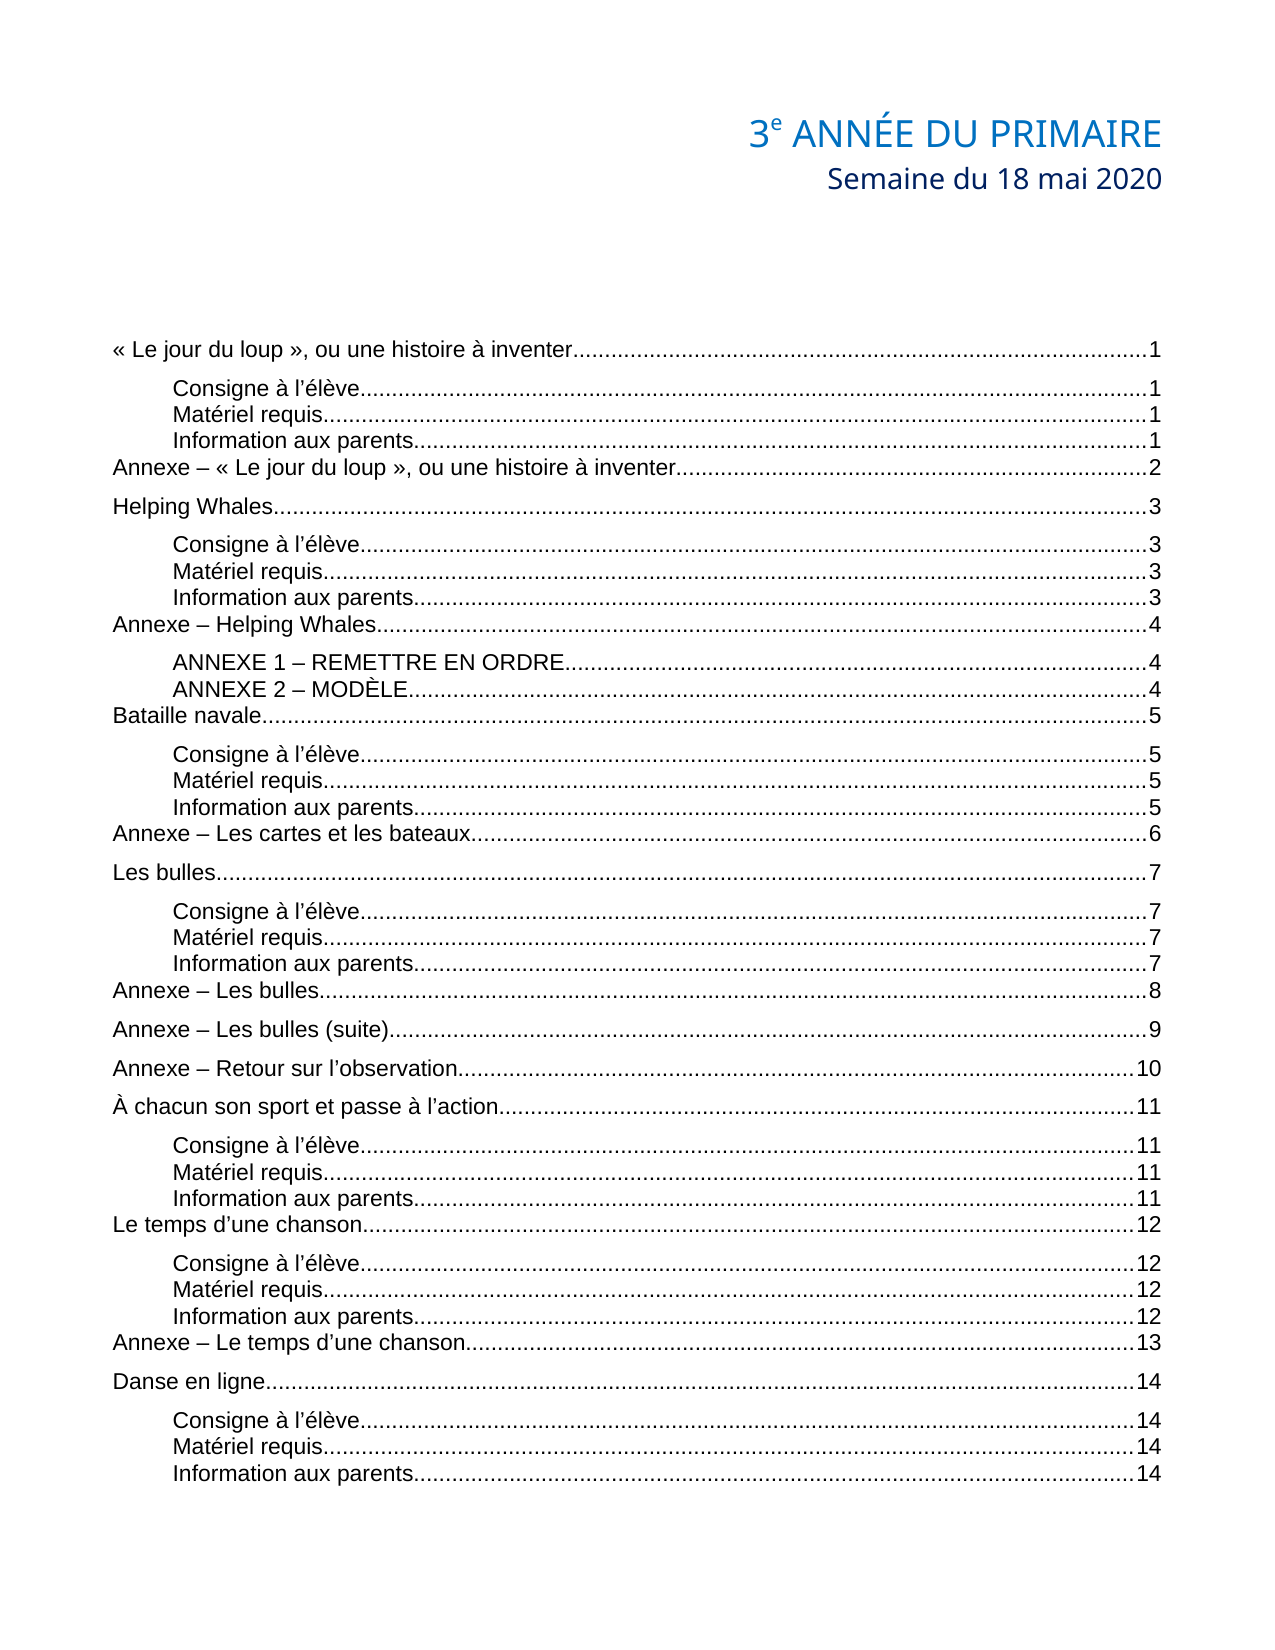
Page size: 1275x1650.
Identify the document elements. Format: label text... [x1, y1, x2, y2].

text Consigne à l’élève 1 [172, 375, 1162, 401]
text Annexe – Les cartes et les bateaux 6 [112, 820, 1162, 846]
text Matériel requis 1 [172, 401, 1162, 427]
text 3e année du primaire [112, 108, 1162, 159]
text Matériel requis 7 [172, 924, 1162, 950]
text ANNEXE 1 – REMETTRE EN ORDRE 4 [172, 649, 1162, 676]
text Matériel requis 14 [172, 1433, 1162, 1459]
text Annexe – Les bulles 8 [112, 977, 1162, 1003]
text Information aux parents 5 [172, 794, 1162, 820]
text Matériel requis 5 [172, 767, 1162, 794]
text Information aux parents 1 [172, 427, 1162, 454]
text « Le jour du loup », ou une histoire à inventer 1 [112, 336, 1162, 362]
text Information aux parents 14 [172, 1459, 1162, 1486]
text Consigne à l’élève 3 [172, 531, 1162, 558]
text Le temps d’une chanson 12 [112, 1211, 1162, 1238]
text ANNEXE 2 – MODÈLE 4 [172, 676, 1162, 702]
text Information aux parents 11 [172, 1185, 1162, 1211]
text Annexe – « Le jour du loup », ou une histoire à inventer 2 [112, 454, 1162, 480]
text Annexe – Le temps d’une chanson 13 [112, 1329, 1162, 1356]
text Consigne à l’élève 7 [172, 898, 1162, 924]
text Bataille navale 5 [112, 702, 1162, 728]
text Annexe – Retour sur l’observation 10 [112, 1054, 1162, 1081]
text Matériel requis 11 [172, 1158, 1162, 1185]
text Consigne à l’élève 12 [172, 1250, 1162, 1276]
text Annexe – Les bulles (suite) 9 [112, 1016, 1162, 1042]
text Matériel requis 12 [172, 1276, 1162, 1303]
text Consigne à l’élève 5 [172, 741, 1162, 767]
text Annexe – Helping Whales 4 [112, 611, 1162, 637]
text Information aux parents 12 [172, 1303, 1162, 1329]
text Helping Whales 3 [112, 493, 1162, 519]
text Les bulles 7 [112, 859, 1162, 885]
text Matériel requis 3 [172, 558, 1162, 584]
text Information aux parents 7 [172, 950, 1162, 977]
text À chacun son sport et passe à l’action 11 [112, 1093, 1162, 1120]
text Consigne à l’élève 14 [172, 1407, 1162, 1433]
text Danse en ligne 14 [112, 1368, 1162, 1394]
text Information aux parents 3 [172, 584, 1162, 611]
text Semaine du 18 mai 2020 [112, 159, 1162, 198]
text Consigne à l’élève 11 [172, 1132, 1162, 1158]
